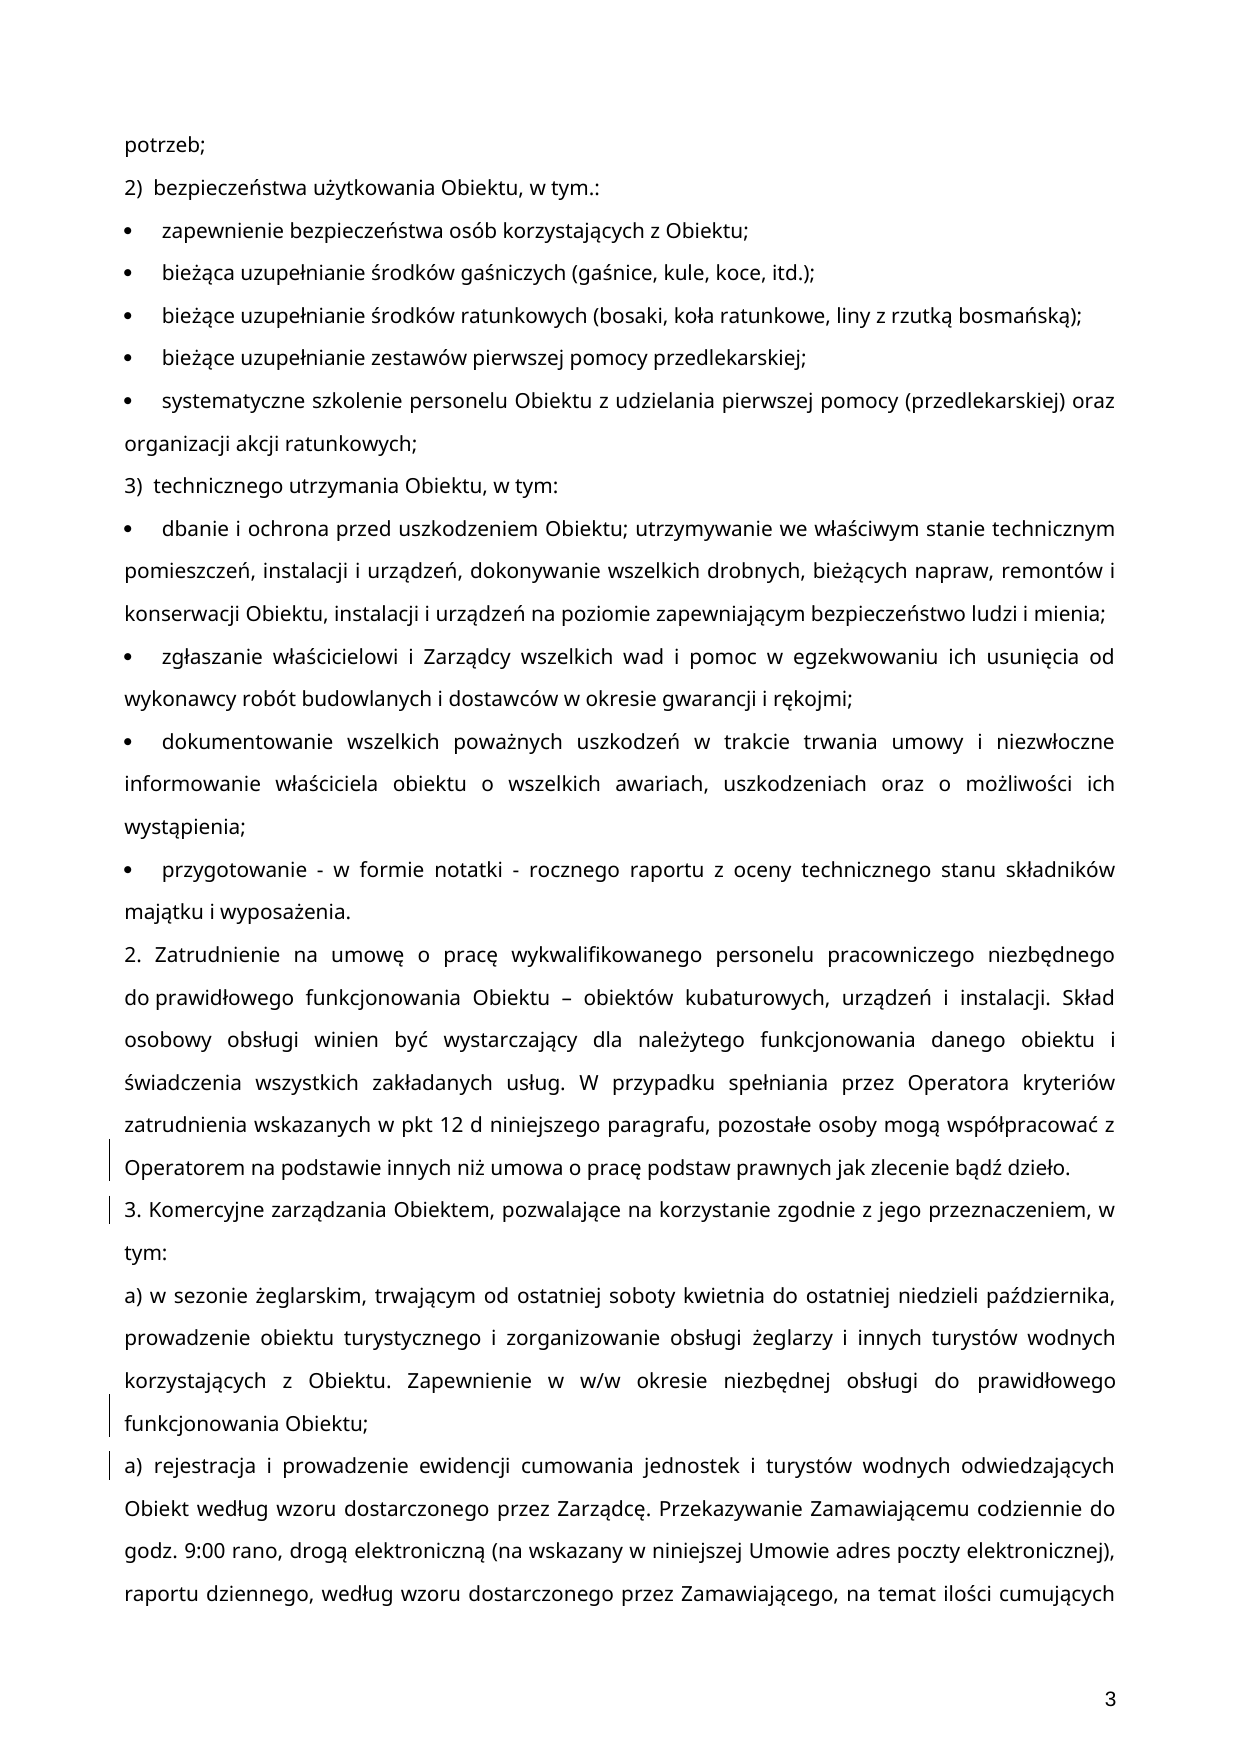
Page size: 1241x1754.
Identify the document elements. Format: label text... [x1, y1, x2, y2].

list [124, 1451, 1116, 1607]
text 2) bezpieczeństwa użytkowania Obiektu, w tym.: [124, 173, 1116, 202]
text 2. Zatrudnienie na umowę o pracę wykwalifikowanego personelu pracowniczego niezbędnego do prawidłowego funkcjonowania Obiektu – obiektów kubaturowych, urządzeń i instalacji. Skład osobowy obsługi winien być wystarczający dla należytego funkcjonowania danego obiektu i świadczenia wszystkich zakładanych usług. W przypadku spełniania przez Operatora kryteriów zatrudnienia wskazanych w pkt 12 d niniejszego paragrafu, pozostałe osoby mogą współpracować z Operatorem na podstawie innych niż umowa o pracę podstaw prawnych jak zlecenie bądź dzieło. [124, 940, 1116, 1181]
list dokumentowanie wszelkich poważnych uszkodzeń w trakcie trwania umowy i niezwłoczne informowanie właściciela obiektu o wszelkich awariach, uszkodzeniach oraz o możliwości ich wystąpienia; [124, 727, 1116, 841]
list bieżące uzupełnianie zestawów pierwszej pomocy przedlekarskiej; [124, 343, 1116, 372]
list przygotowanie - w formie notatki - rocznego raportu z oceny technicznego stanu składników majątku i wyposażenia. [124, 855, 1116, 926]
list dbanie i ochrona przed uszkodzeniem Obiektu; utrzymywanie we właściwym stanie technicznym pomieszczeń, instalacji i urządzeń, dokonywanie wszelkich drobnych, bieżących napraw, remontów i konserwacji Obiektu, instalacji i urządzeń na poziomie zapewniającym bezpieczeństwo ludzi i mienia; [124, 514, 1116, 628]
text 3. Komercyjne zarządzania Obiektem, pozwalające na korzystanie zgodnie z jego przeznaczeniem, w tym: [124, 1196, 1116, 1267]
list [124, 131, 1116, 159]
list zapewnienie bezpieczeństwa osób korzystających z Obiektu; [124, 216, 1116, 244]
list bieżące uzupełnianie środków ratunkowych (bosaki, koła ratunkowe, liny z rzutką bosmańską); [124, 301, 1116, 329]
list a) w sezonie żeglarskim, trwającym od ostatniej soboty kwietnia do ostatniej niedzieli października, prowadzenie obiektu turystycznego i zorganizowanie obsługi żeglarzy i innych turystów wodnych korzystających z Obiektu. Zapewnienie w w/w okresie niezbędnej obsługi do prawidłowego funkcjonowania Obiektu; [124, 1281, 1116, 1437]
list systematyczne szkolenie personelu Obiektu z udzielania pierwszej pomocy (przedlekarskiej) oraz organizacji akcji ratunkowych; [124, 386, 1116, 457]
list bieżąca uzupełnianie środków gaśniczych (gaśnice, kule, koce, itd.); [124, 258, 1116, 287]
list zgłaszanie właścicielowi i Zarządcy wszelkich wad i pomoc w egzekwowaniu ich usunięcia od wykonawcy robót budowlanych i dostawców w okresie gwarancji i rękojmi; [124, 642, 1116, 713]
text 3) technicznego utrzymania Obiektu, w tym: [124, 471, 1116, 500]
